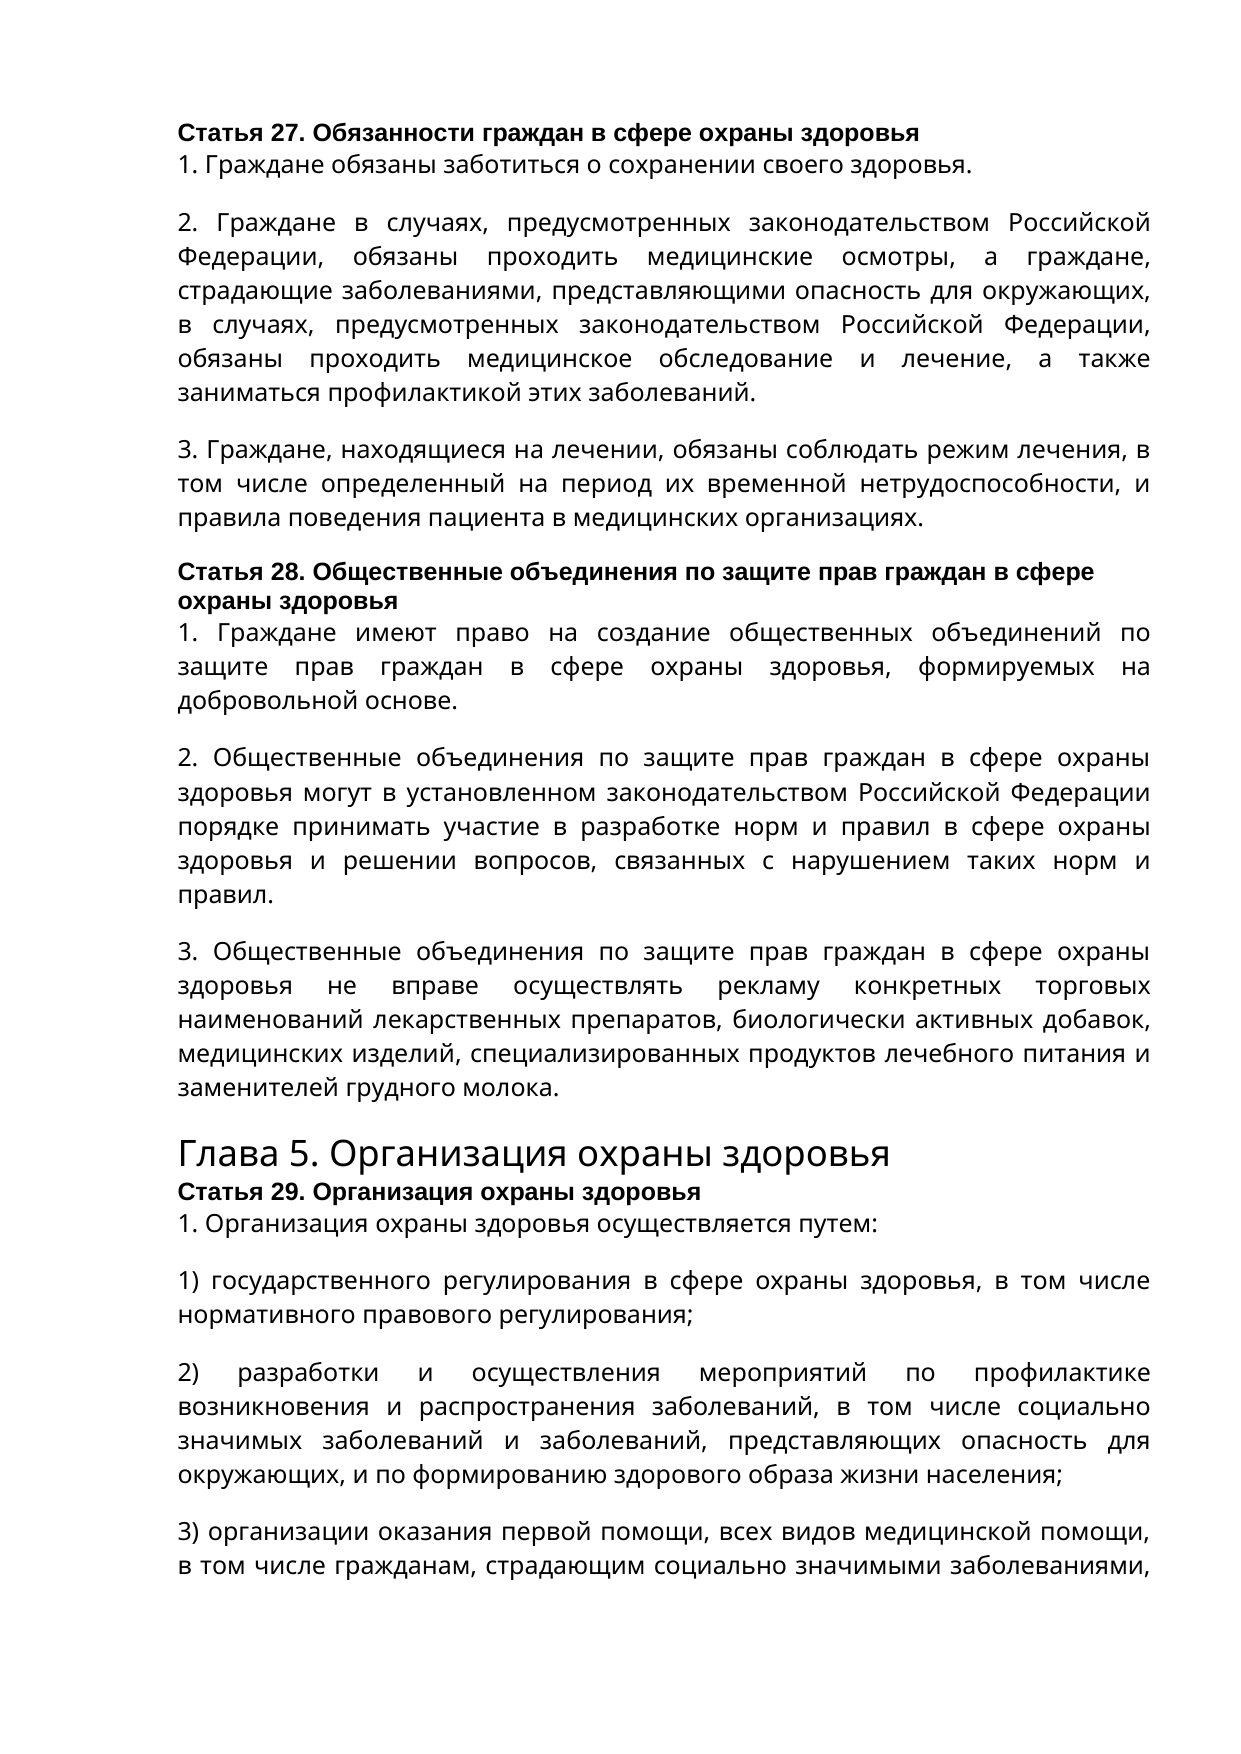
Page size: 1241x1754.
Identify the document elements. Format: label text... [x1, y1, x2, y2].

text 2. Граждане в случаях, предусмотренных законодательством Российской Федерации, обязаны проходить медицинские осмотры, а граждане, страдающие заболеваниями, представляющими опасность для окружающих, в случаях, предусмотренных законодательством Российской Федерации, обязаны проходить медицинское обследование и лечение, а также заниматься профилактикой этих заболеваний. [177, 204, 1152, 408]
text 3. Граждане, находящиеся на лечении, обязаны соблюдать режим лечения, в том числе определенный на период их временной нетрудоспособности, и правила поведения пациента в медицинских организациях. [177, 432, 1152, 534]
text 1) государственного регулирования в сфере охраны здоровья, в том числе нормативного правового регулирования; [177, 1263, 1152, 1331]
text 1. Граждане имеют право на создание общественных объединений по защите прав граждан в сфере охраны здоровья, формируемых на добровольной основе. [177, 615, 1152, 717]
text 1. Граждане обязаны заботиться о сохранении своего здоровья. [177, 147, 1152, 181]
text Статья 29. Организация охраны здоровья [177, 1177, 1152, 1206]
text Статья 27. Обязанности граждан в сфере охраны здоровья [177, 118, 1152, 147]
text 1. Организация охраны здоровья осуществляется путем: [177, 1206, 1152, 1240]
text Статья 28. Общественные объединения по защите прав граждан в сфере охраны здоровья [177, 557, 1152, 615]
text 2. Общественные объединения по защите прав граждан в сфере охраны здоровья могут в установленном законодательством Российской Федерации порядке принимать участие в разработке норм и правил в сфере охраны здоровья и решении вопросов, связанных с нарушением таких норм и правил. [177, 740, 1152, 910]
text 3. Общественные объединения по защите прав граждан в сфере охраны здоровья не вправе осуществлять рекламу конкретных торговых наименований лекарственных препаратов, биологически активных добавок, медицинских изделий, специализированных продуктов лечебного питания и заменителей грудного молока. [177, 934, 1152, 1104]
text Глава 5. Организация охраны здоровья [177, 1127, 1152, 1177]
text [177, 1514, 1152, 1582]
text 2) разработки и осуществления мероприятий по профилактике возникновения и распространения заболеваний, в том числе социально значимых заболеваний и заболеваний, представляющих опасность для окружающих, и по формированию здорового образа жизни населения; [177, 1354, 1152, 1491]
